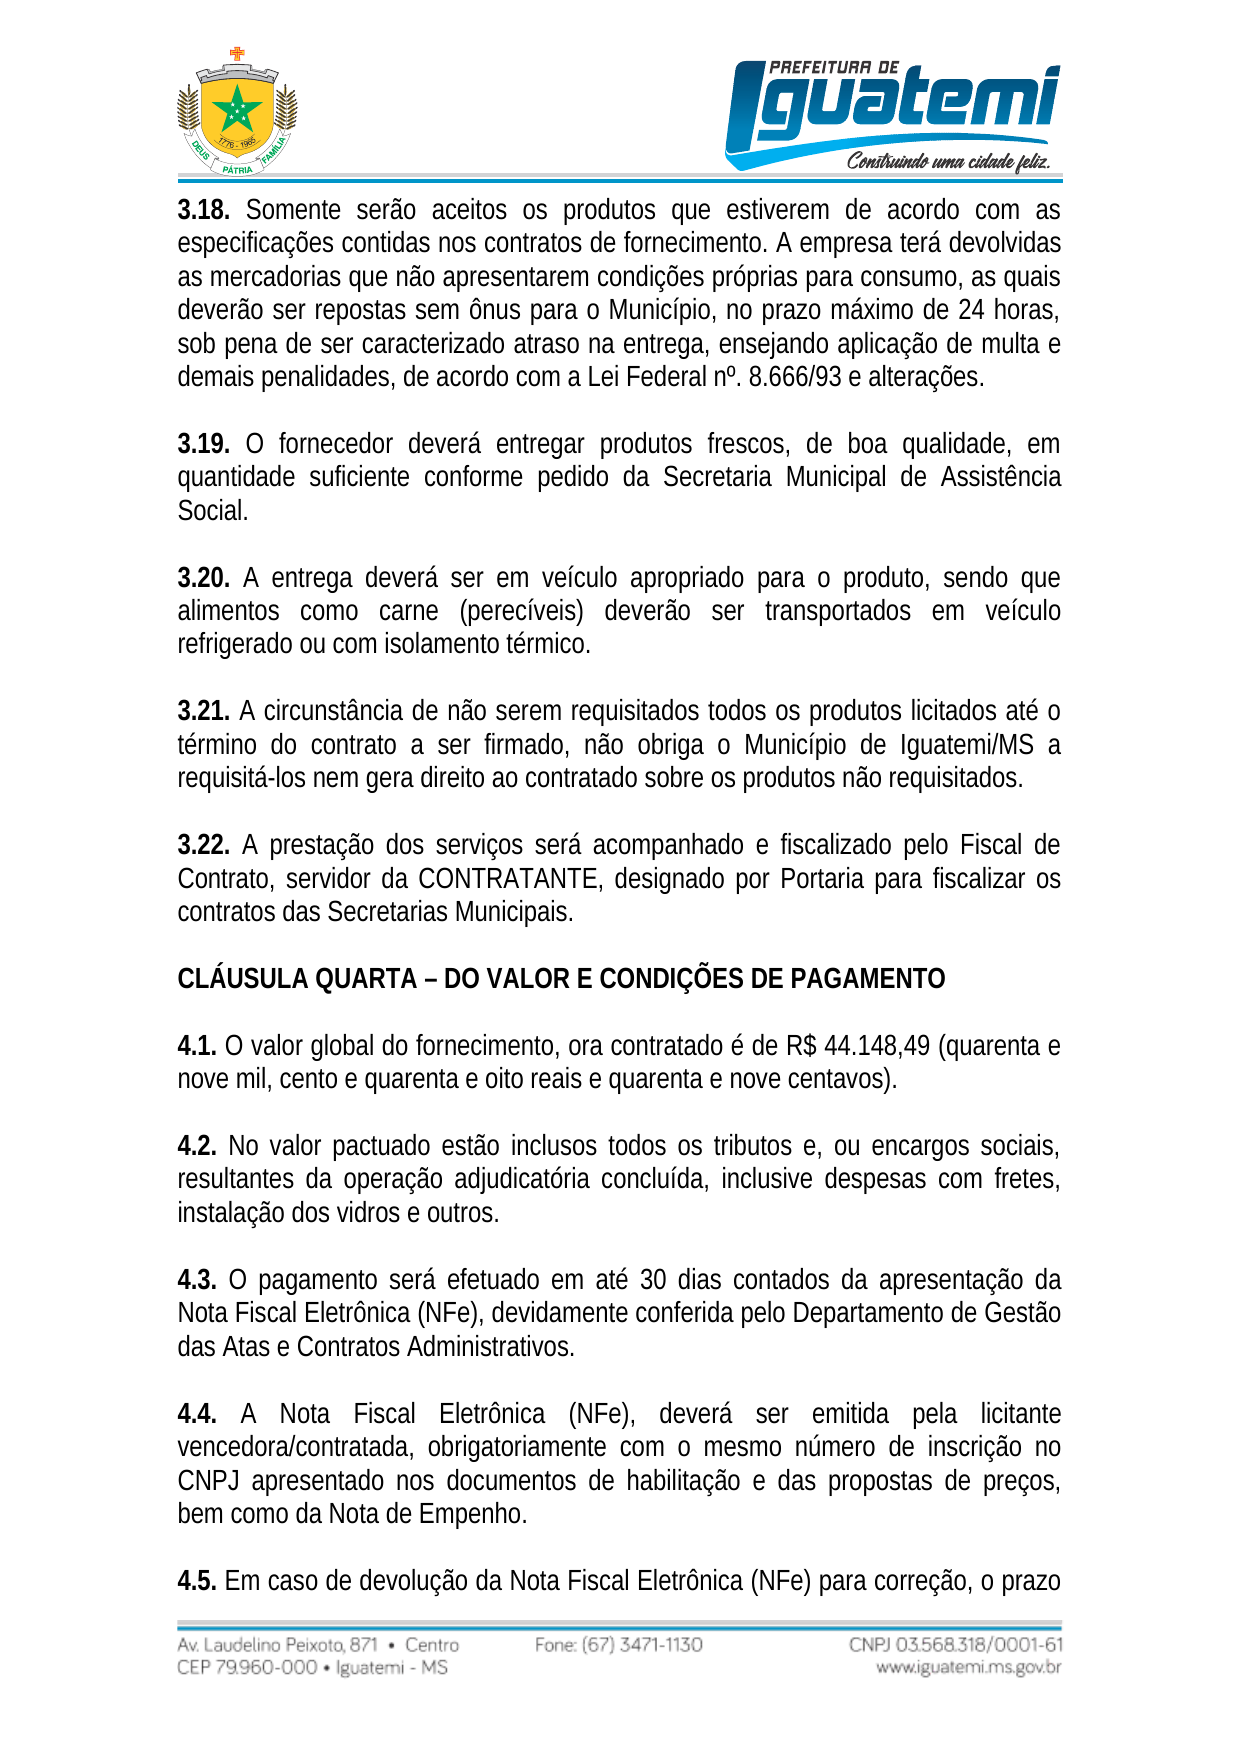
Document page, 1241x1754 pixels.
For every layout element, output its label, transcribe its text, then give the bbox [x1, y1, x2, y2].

text 3.19. O fornecedor deverá entregar produtos frescos, de boa qualidade, em quantidade suficiente conforme pedido da Secretaria Municipal de Assistência Social. [177, 426, 1063, 526]
text CLÁUSULA QUARTA – DO VALOR E CONDIÇÕES DE PAGAMENTO [177, 961, 1127, 994]
text 4.2. No valor pactuado estão inclusos todos os tributos e, ou encargos sociais, resultantes da operação adjudicatória concluída, inclusive despesas com fretes, instalação dos vidros e outros. [177, 1128, 1063, 1228]
text 3.21. A circunstância de não serem requisitados todos os produtos licitados até o término do contrato a ser firmado, não obriga o Município de Iguatemi/MS a requisitá-los nem gera direito ao contratado sobre os produtos não requisitados. [177, 693, 1063, 794]
text 3.22. A prestação dos serviços será acompanhado e fiscalizado pelo Fiscal de Contrato, servidor da CONTRATANTE, designado por Portaria para fiscalizar os contratos das Secretarias Municipais. [177, 827, 1063, 928]
picture [177, 1620, 1065, 1681]
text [177, 1563, 1063, 1596]
text 4.3. O pagamento será efetuado em até 30 dias contados da apresentação da Nota Fiscal Eletrônica (NFe), devidamente conferida pelo Departamento de Gestão das Atas e Contratos Administrativos. [177, 1262, 1063, 1362]
text 4.1. O valor global do fornecimento, ora contratado é de R$ 44.148,49 (quarenta e nove mil, cento e quarenta e oito reais e quarenta e nove centavos). [177, 1028, 1063, 1095]
text 3.20. A entrega deverá ser em veículo apropriado para o produto, sendo que alimentos como carne (perecíveis) deverão ser transportados em veículo refrigerado ou com isolamento térmico. [177, 560, 1063, 660]
text 3.18. Somente serão aceitos os produtos que estiverem de acordo com as especificações contidas nos contratos de fornecimento. A empresa terá devolvidas as mercadorias que não apresentarem condições próprias para consumo, as quais deverão ser repostas sem ônus para o Município, no prazo máximo de 24 horas, sob pena de ser caracterizado atraso na entrega, ensejando aplicação de multa e demais penalidades, de acordo com a Lei Federal nº. 8.666/93 e alterações. [177, 192, 1063, 393]
text 4.4. A Nota Fiscal Eletrônica (NFe), deverá ser emitida pela licitante vencedora/contratada, obrigatoriamente com o mesmo número de inscrição no CNPJ apresentado nos documentos de habilitação e das propostas de preços, bem como da Nota de Empenho. [177, 1396, 1063, 1529]
